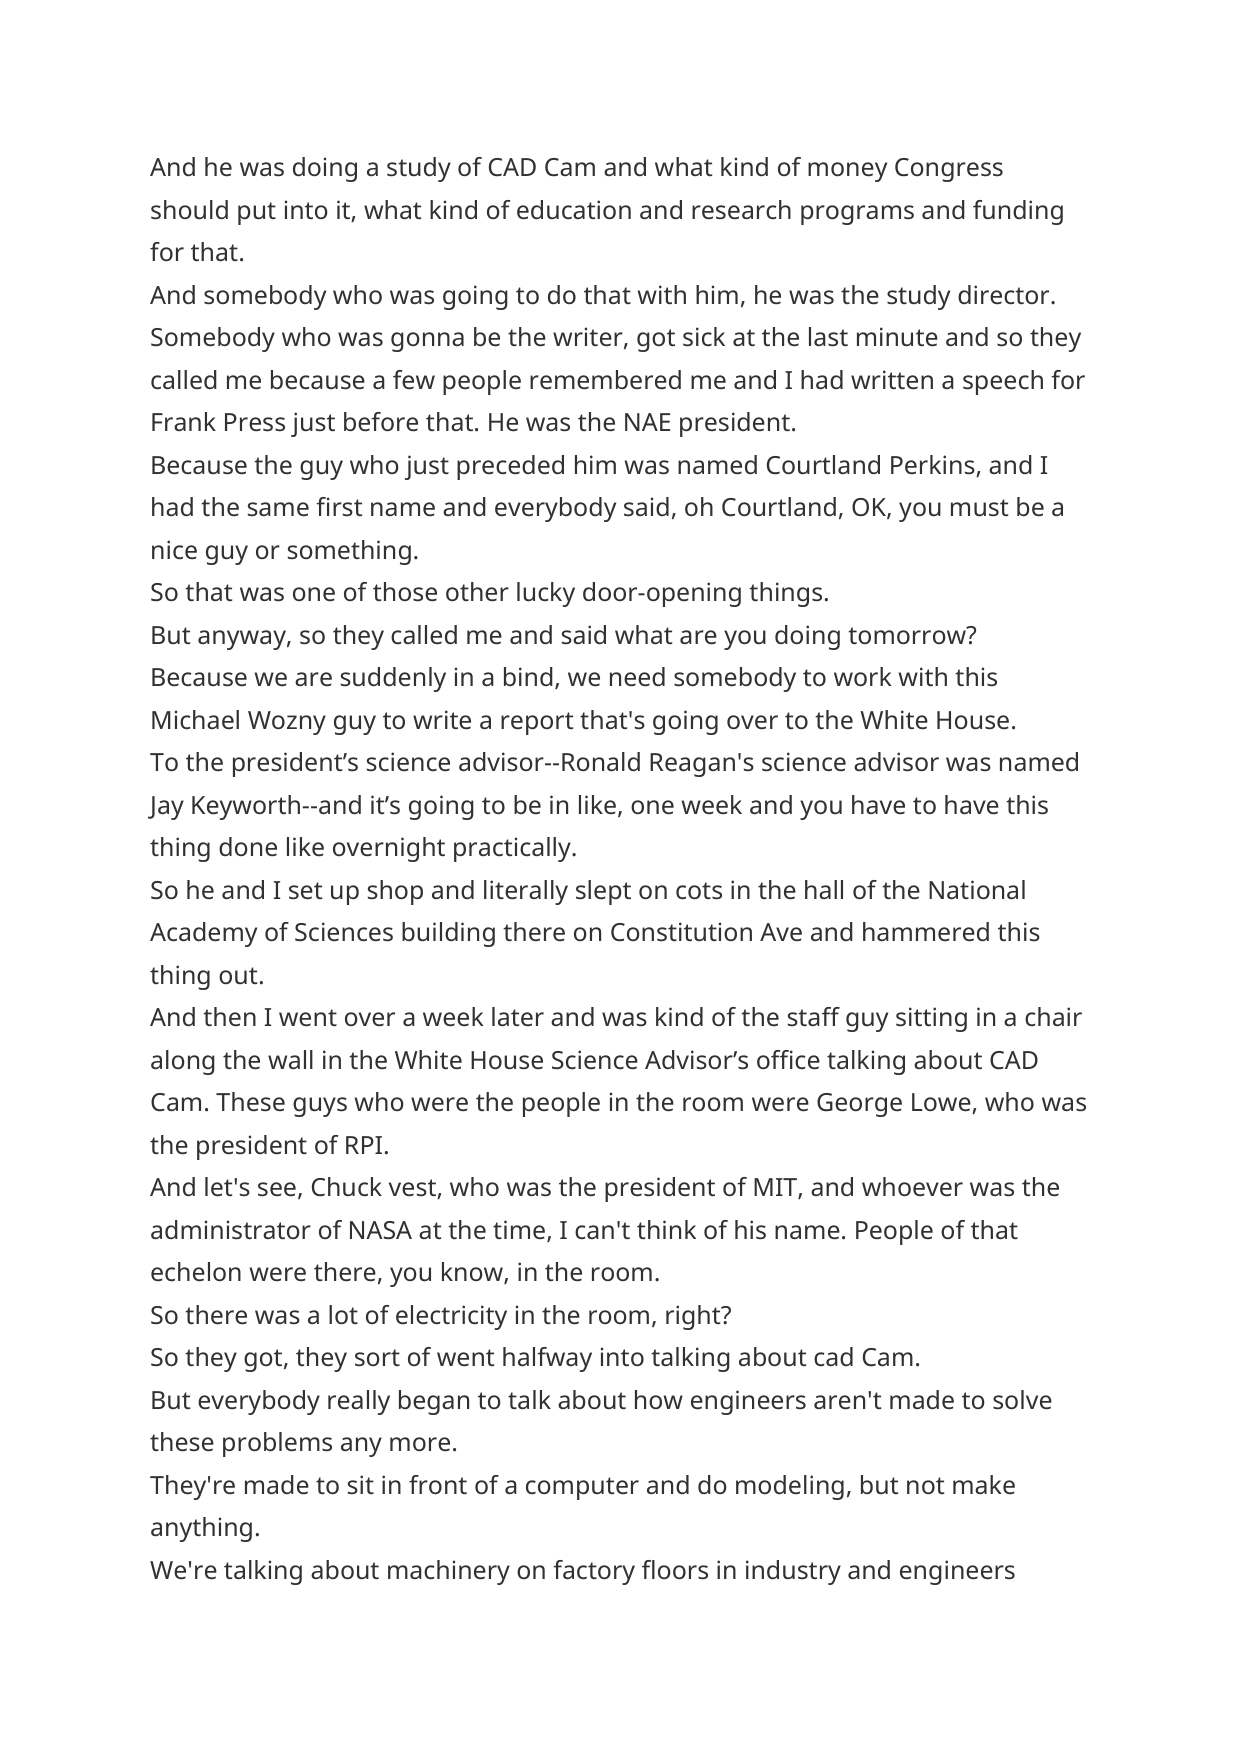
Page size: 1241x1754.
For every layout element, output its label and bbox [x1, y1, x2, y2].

text [150, 150, 1090, 1587]
